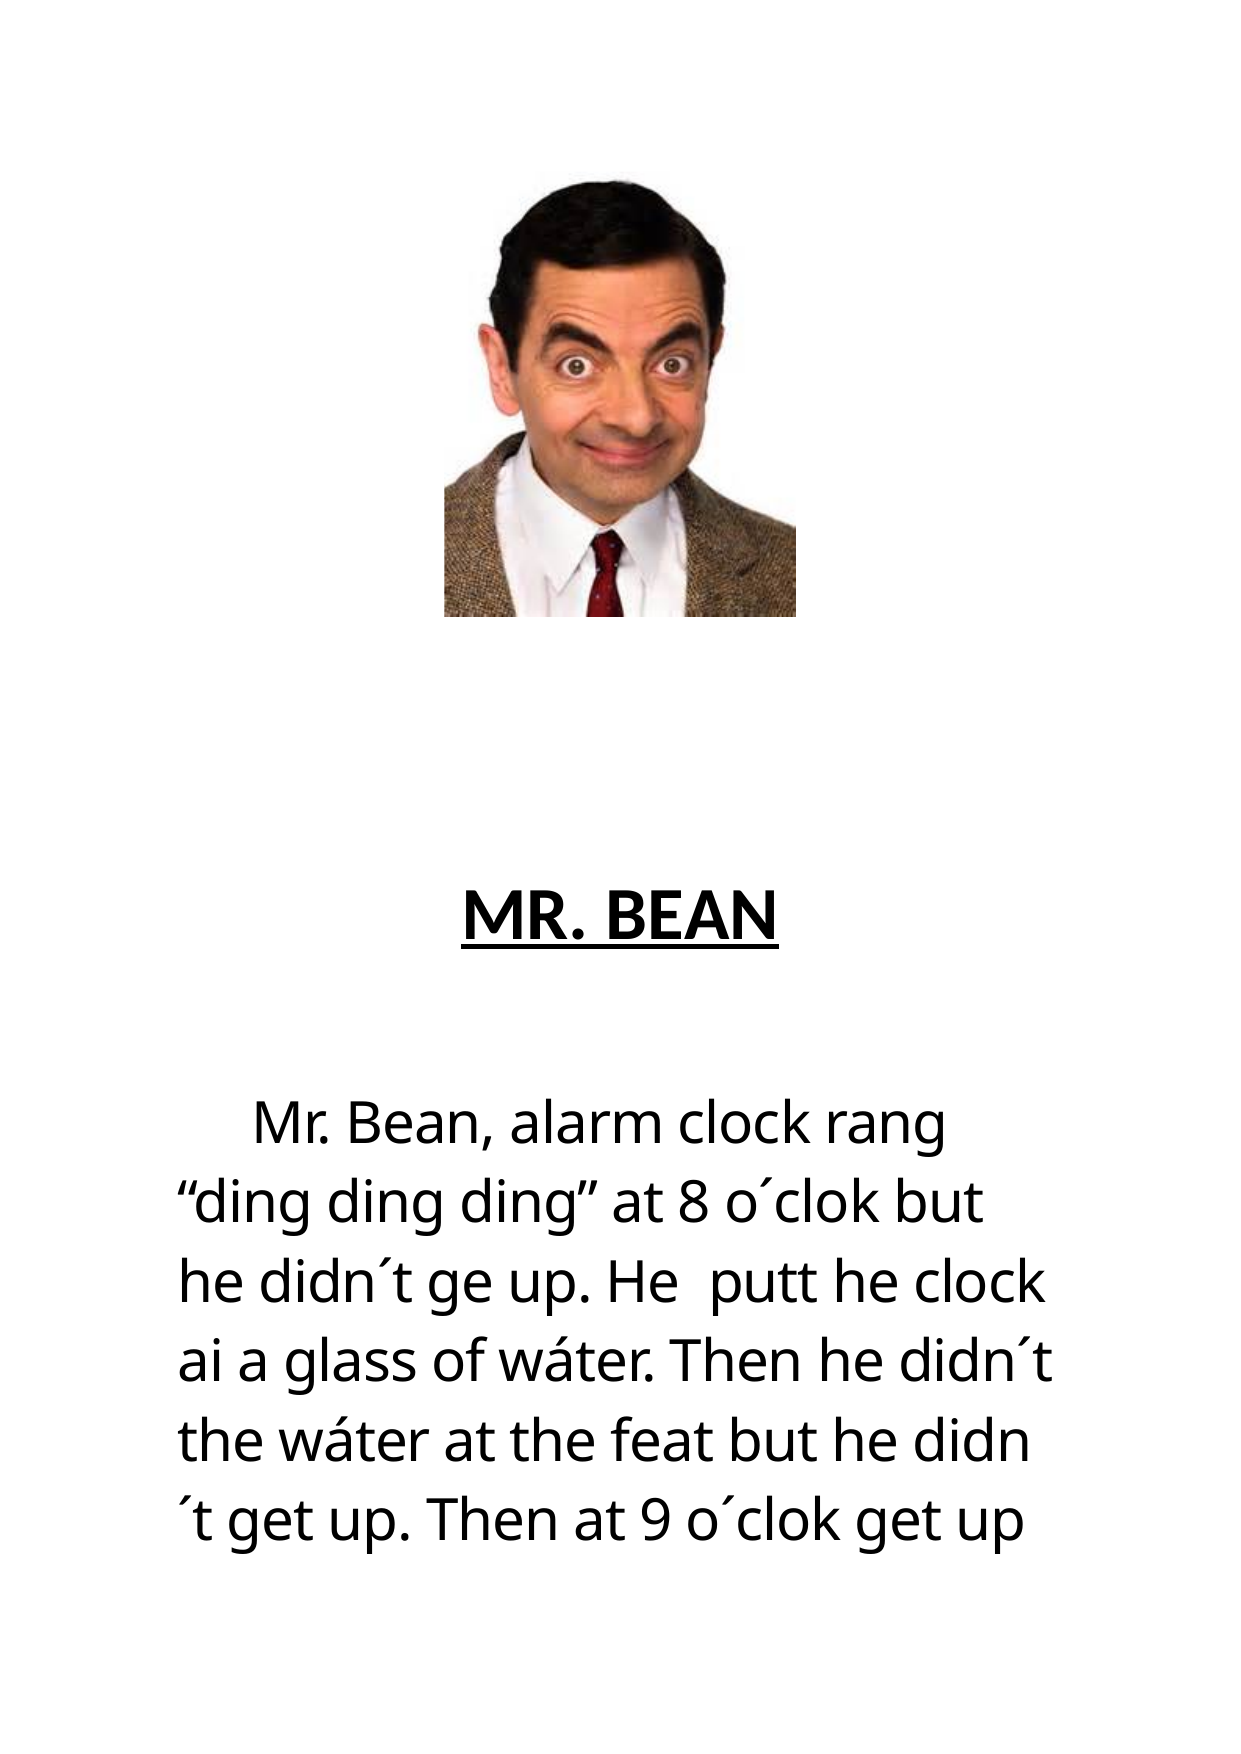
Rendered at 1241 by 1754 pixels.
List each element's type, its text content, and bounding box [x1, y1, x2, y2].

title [177, 1081, 1063, 1558]
text MR. BEAN [177, 866, 1063, 958]
picture [444, 147, 796, 617]
